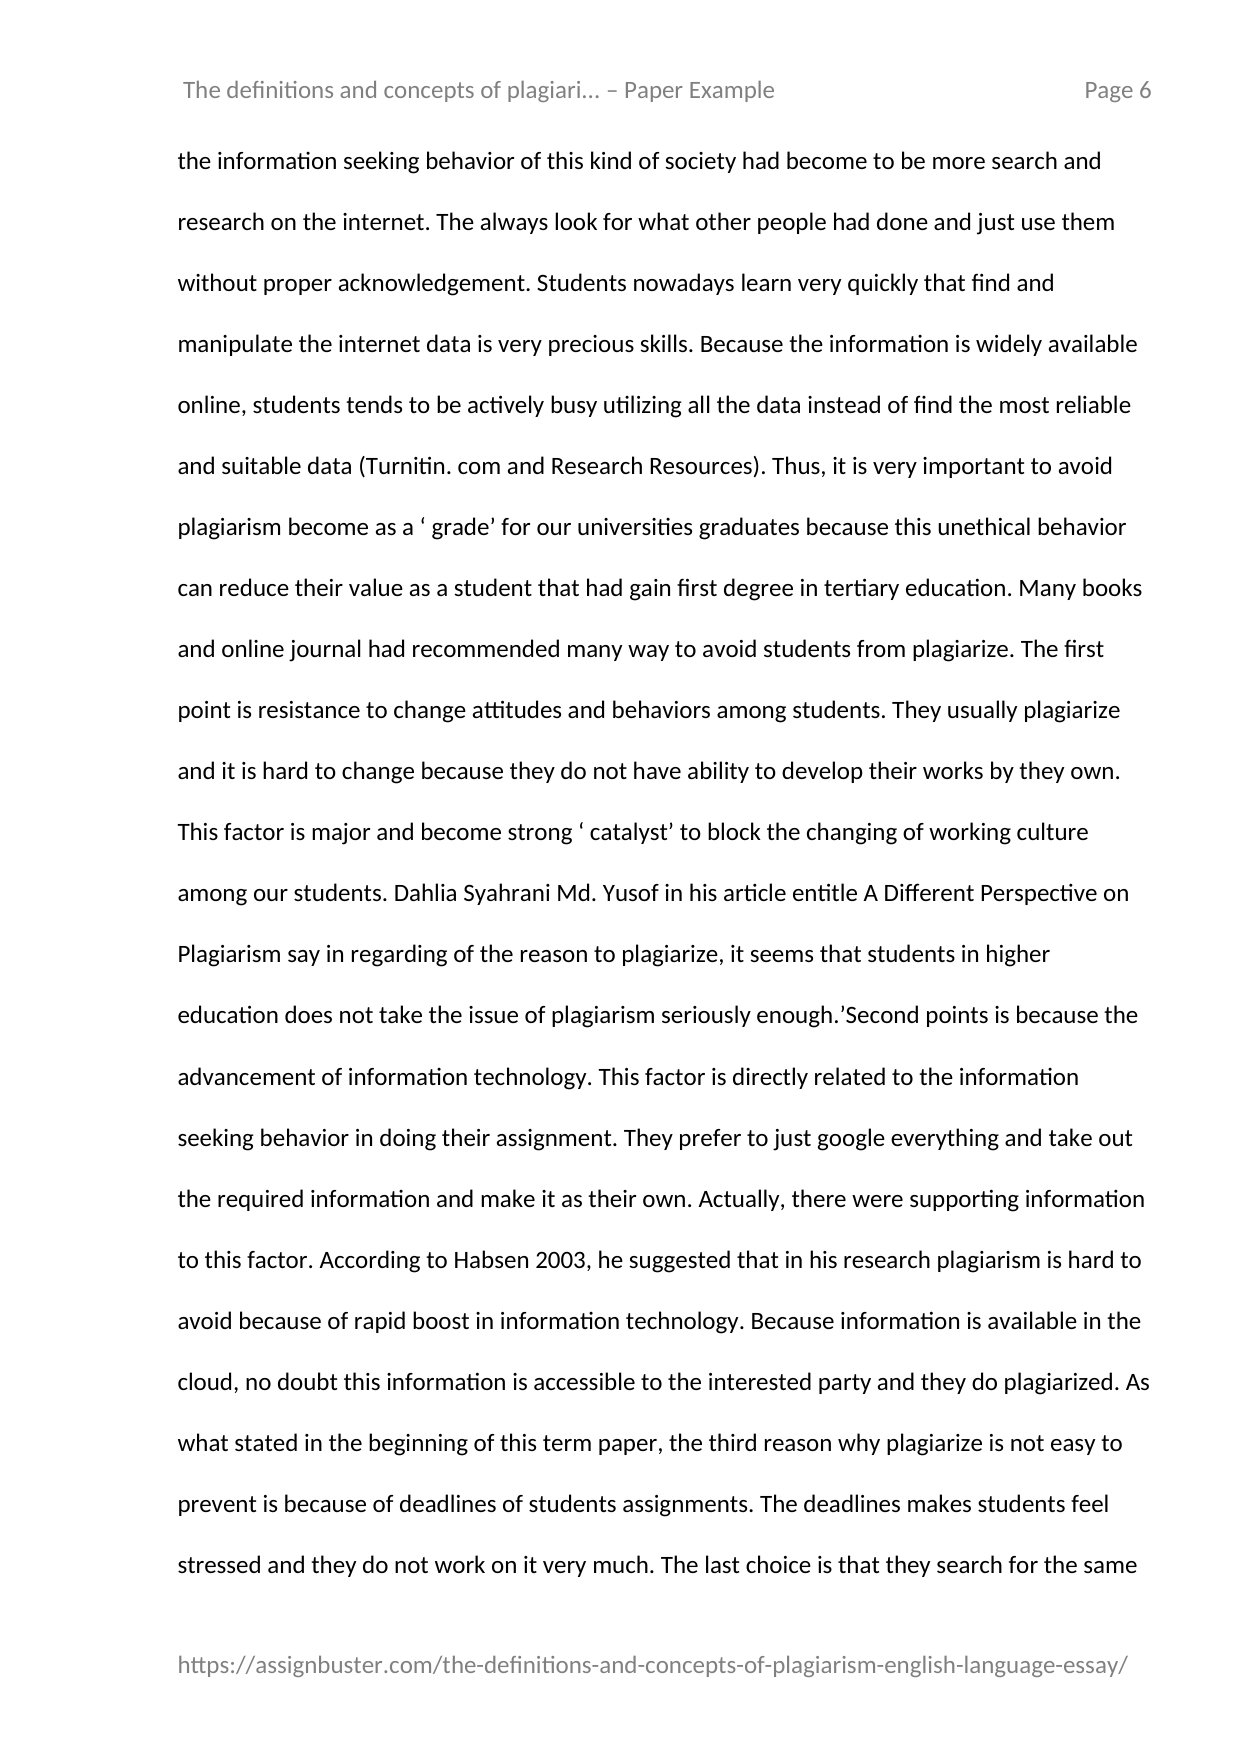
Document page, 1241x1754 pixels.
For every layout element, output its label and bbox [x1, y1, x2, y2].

text [177, 145, 1152, 1579]
